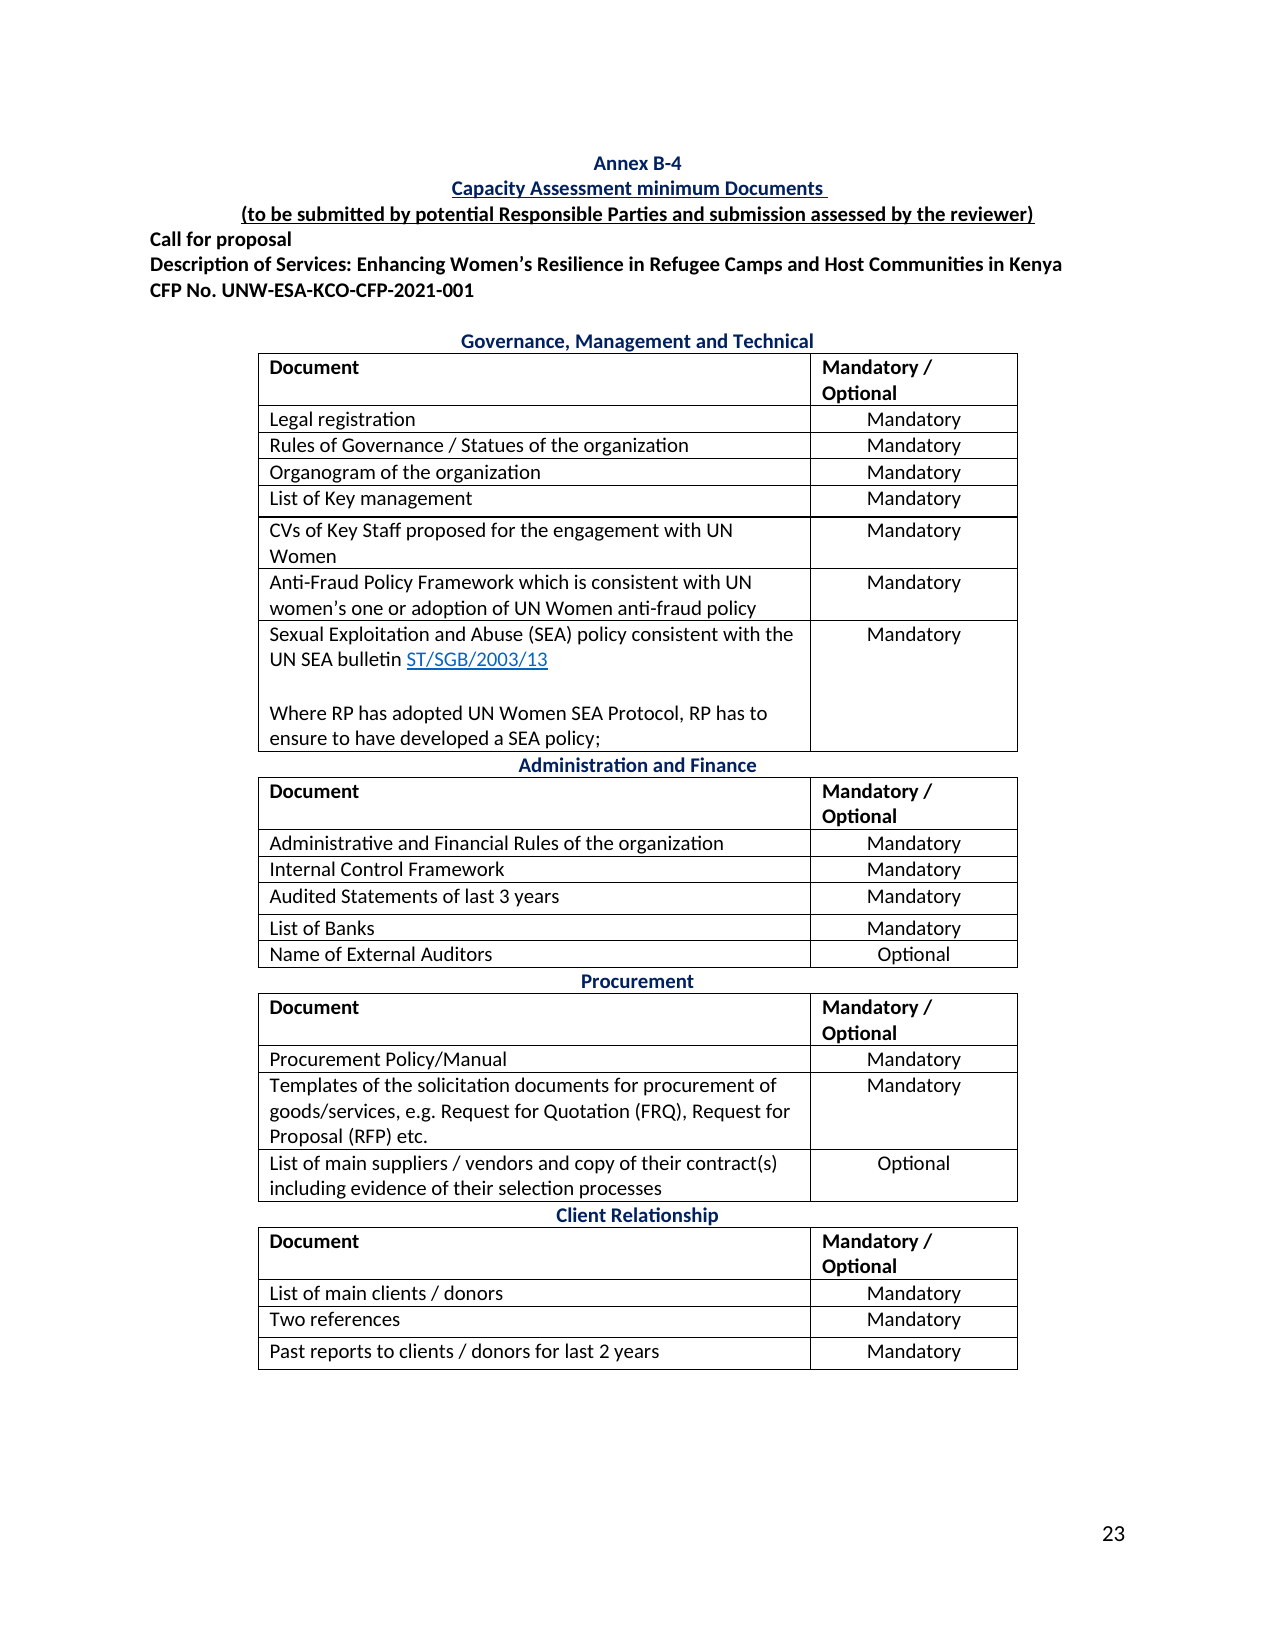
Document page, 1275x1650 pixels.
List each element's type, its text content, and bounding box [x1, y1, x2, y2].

text Capacity Assessment minimum Documents [150, 175, 1125, 201]
table_cell Mandatory [811, 1280, 1017, 1306]
text Administration and Finance [150, 752, 1125, 777]
table_cell Internal Control Framework [259, 857, 810, 882]
table_header Mandatory / Optional [811, 994, 1017, 1045]
text Annex B-4 [150, 150, 1125, 175]
table_cell Rules of Governance / Statues of the organization [259, 433, 810, 458]
table_cell Mandatory [811, 883, 1017, 914]
table_cell Mandatory [811, 1338, 1017, 1369]
table_cell CVs of Key Staff proposed for the engagement with UN Women [259, 518, 810, 568]
table_cell Mandatory [811, 569, 1017, 620]
text Client Relationship [150, 1202, 1125, 1227]
table_cell Optional [811, 941, 1017, 967]
table_cell Mandatory [811, 459, 1017, 484]
table_cell Mandatory [811, 1307, 1017, 1337]
table_cell Anti-Fraud Policy Framework which is consistent with UN women’s one or adoption of UN Women anti-fraud policy [259, 569, 810, 620]
table_header Mandatory / Optional [811, 1228, 1017, 1279]
table_header Document [259, 778, 810, 829]
text Governance, Management and Technical [150, 328, 1125, 353]
table_cell Mandatory [811, 433, 1017, 458]
table_cell Sexual Exploitation and Abuse (SEA) policy consistent with the UN SEA bulletin ST/SGB/2003/13 Where RP has adopted UN Women SEA Protocol, RP has to ensure to have developed a SEA policy; [259, 621, 810, 751]
table_cell Legal registration [259, 406, 810, 432]
table_cell List of Banks [259, 915, 810, 940]
table_header Mandatory / Optional [811, 778, 1017, 829]
text Description of Services: Enhancing Women’s Resilience in Refugee Camps and Host Communities in Kenya [150, 252, 1125, 277]
table_cell Name of External Auditors [259, 941, 810, 967]
table_header Document [259, 1228, 810, 1279]
table_cell Mandatory [811, 486, 1017, 516]
table_cell Mandatory [811, 518, 1017, 568]
table_cell Organogram of the organization [259, 459, 810, 484]
table_cell Mandatory [811, 915, 1017, 940]
table_header Mandatory / Optional [811, 354, 1017, 405]
table_cell Mandatory [811, 830, 1017, 856]
text CFP No. UNW-ESA-KCO-CFP-2021-001 [150, 277, 1125, 302]
table_cell Audited Statements of last 3 years [259, 883, 810, 914]
table_header Document [259, 354, 810, 405]
table_header Document [259, 994, 810, 1045]
table_cell List of Key management [259, 486, 810, 516]
table_cell Mandatory [811, 1073, 1017, 1149]
text Call for proposal [150, 226, 1125, 252]
table_cell Mandatory [811, 406, 1017, 432]
table_cell Templates of the solicitation documents for procurement of goods/services, e.g. Request for Quotation (FRQ), Request for Proposal (RFP) etc. [259, 1073, 810, 1149]
table_cell List of main clients / donors [259, 1280, 810, 1306]
table_cell Mandatory [811, 857, 1017, 882]
table_cell Mandatory [811, 1046, 1017, 1072]
table_cell List of main suppliers / vendors and copy of their contract(s) including evidence of their selection processes [259, 1150, 810, 1201]
table_cell Two references [259, 1307, 810, 1337]
table_cell Mandatory [811, 621, 1017, 751]
table_cell Optional [811, 1150, 1017, 1201]
text Procurement [150, 968, 1125, 993]
text (to be submitted by potential Responsible Parties and submission assessed by the reviewer) [150, 201, 1125, 226]
table_cell Procurement Policy/Manual [259, 1046, 810, 1072]
table_cell Administrative and Financial Rules of the organization [259, 830, 810, 856]
table_cell Past reports to clients / donors for last 2 years [259, 1338, 810, 1369]
